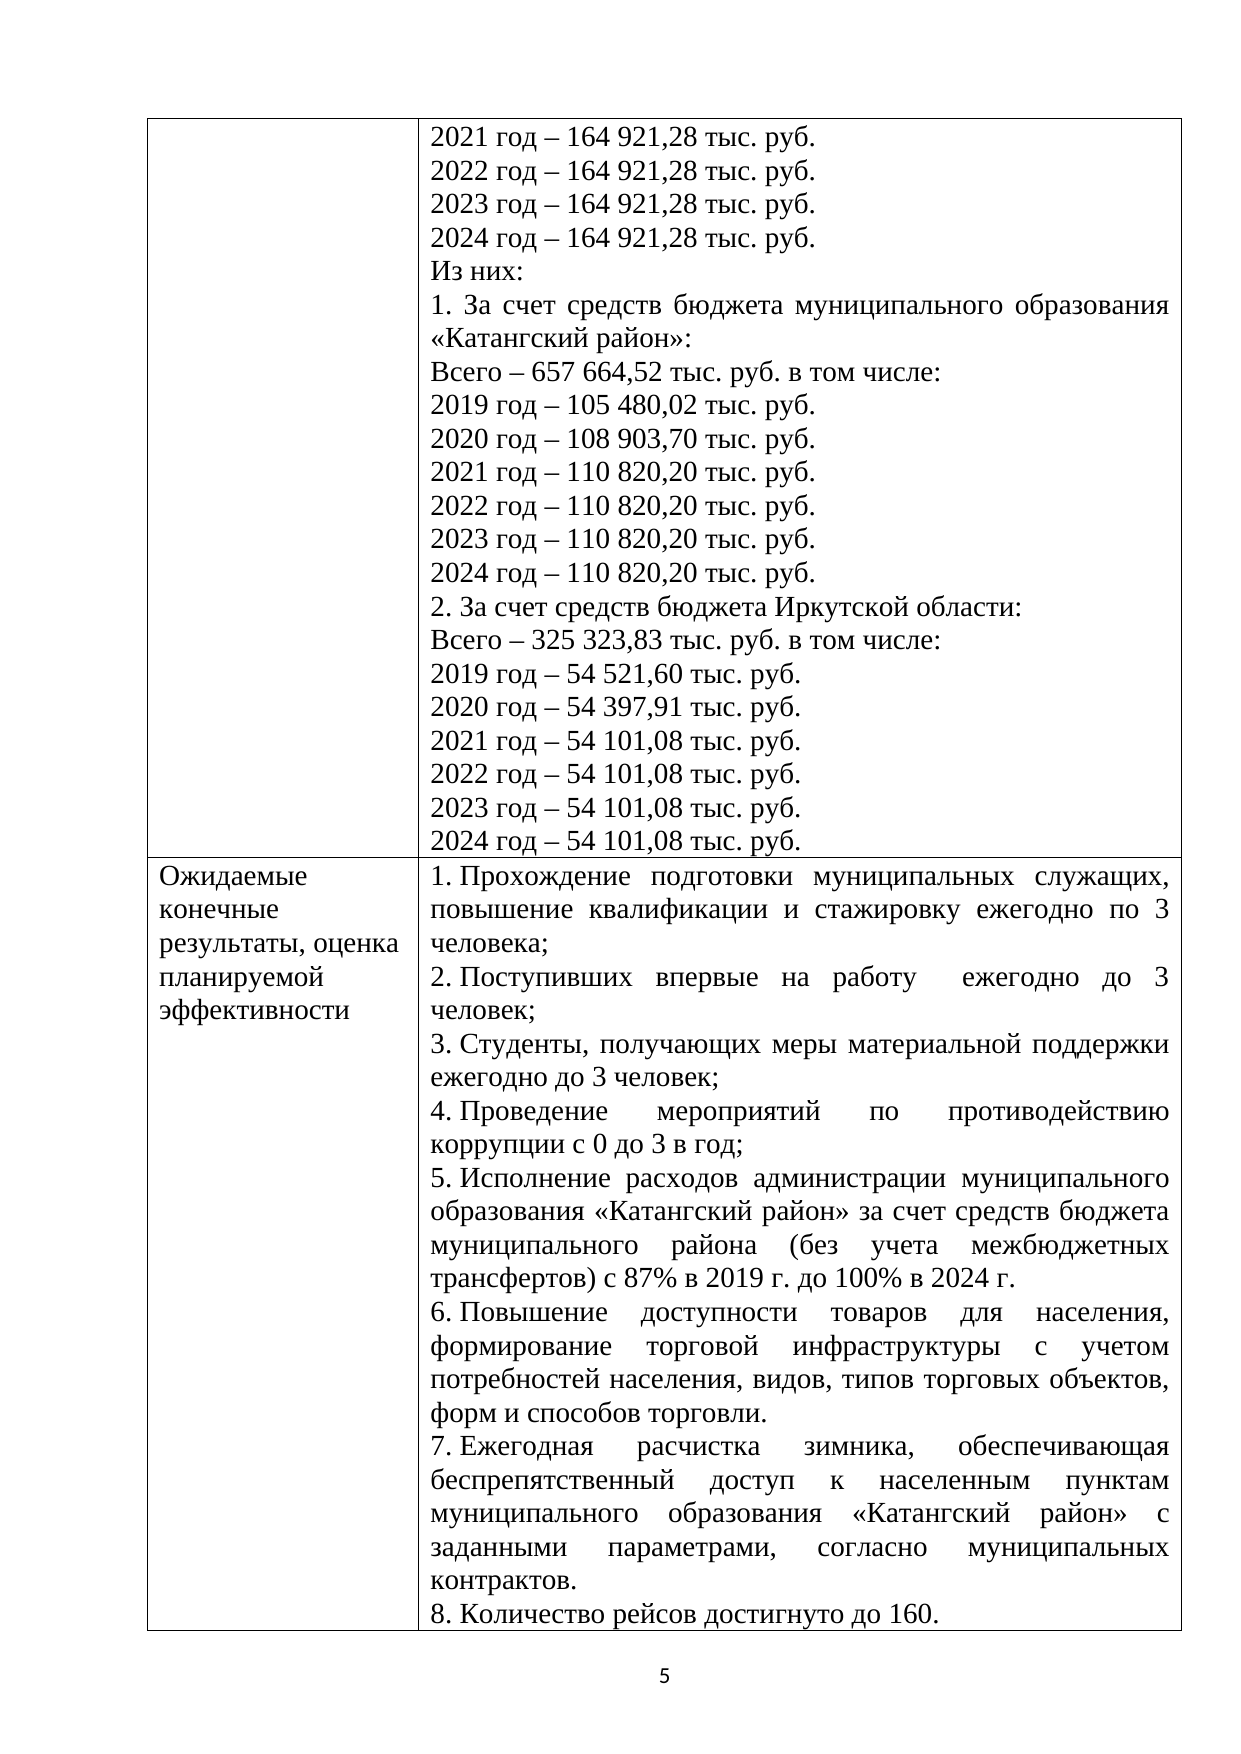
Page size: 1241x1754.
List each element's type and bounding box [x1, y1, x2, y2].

table_cell [419, 119, 1181, 857]
table_cell [419, 858, 1181, 1629]
table_cell [148, 119, 418, 857]
table_cell [148, 858, 418, 1629]
